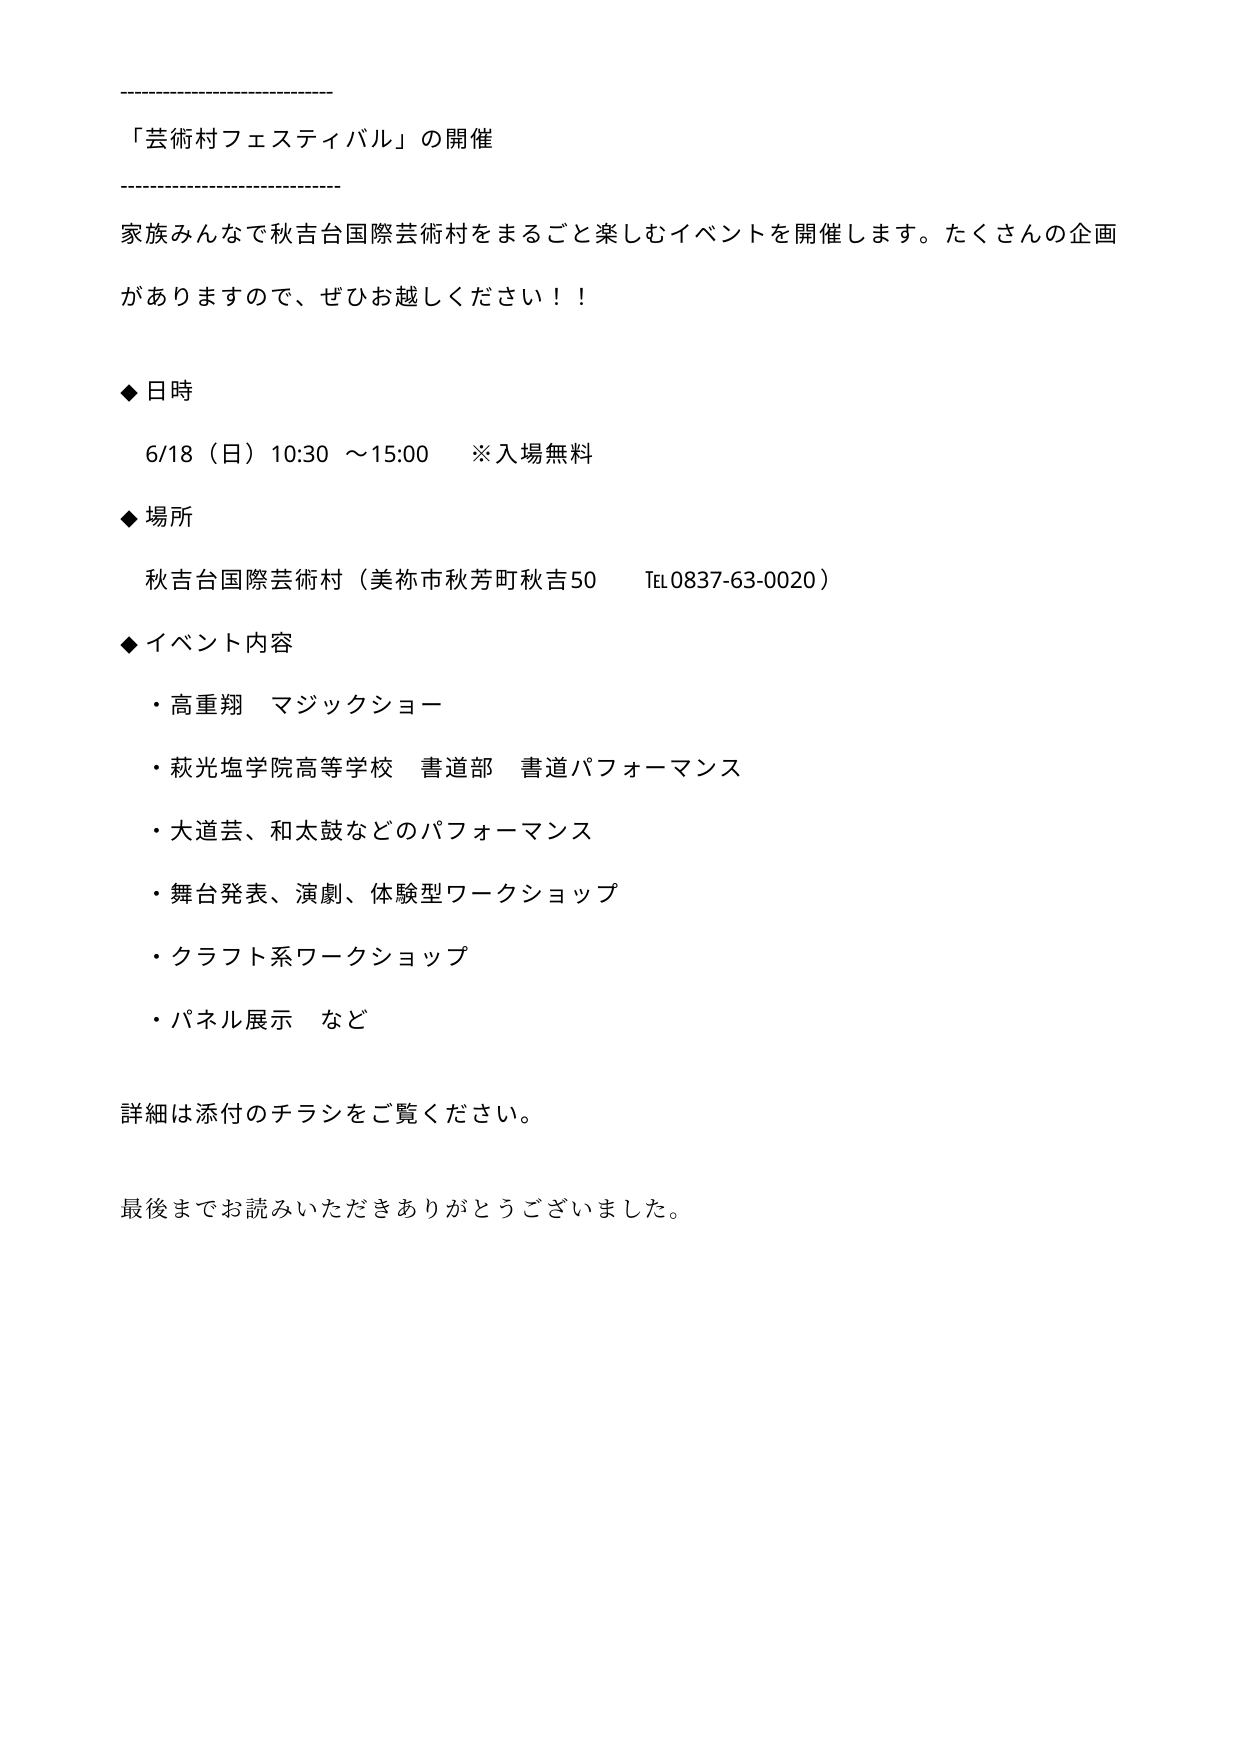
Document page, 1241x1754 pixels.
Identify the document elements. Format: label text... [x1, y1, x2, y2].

text ・舞台発表、演劇、体験型ワークショップ [120, 861, 1120, 924]
text ・萩光塩学院高等学校 書道部 書道パフォーマンス [120, 735, 1120, 798]
text 「芸術村フェスティバル」の開催 [120, 106, 1120, 169]
text ・パネル展示 など [120, 987, 1120, 1050]
text ------------------------------ [120, 169, 1120, 201]
text ◆日時 [120, 358, 1120, 421]
text ------------------------------ [120, 75, 1120, 106]
text 家族みんなで秋吉台国際芸術村をまるごと楽しむイベントを開催します。たくさんの企画がありますので、ぜひお越しください！！ [120, 201, 1120, 326]
text 詳細は添付のチラシをご覧ください。 [120, 1081, 1120, 1144]
text ◆場所 [120, 484, 1120, 547]
text ・高重翔 マジックショー [120, 672, 1120, 735]
text ・大道芸、和太鼓などのパフォーマンス [120, 798, 1120, 861]
text 秋吉台国際芸術村（美祢市秋芳町秋吉50 ℡0837-63-0020） [120, 547, 1120, 609]
text ◆イベント内容 [120, 609, 1120, 672]
text 6/18（日）10:30～15:00 ※入場無料 [120, 421, 1120, 484]
text ・クラフト系ワークショップ [120, 924, 1120, 987]
text 最後までお読みいただきありがとうございました。 [120, 1176, 1120, 1239]
